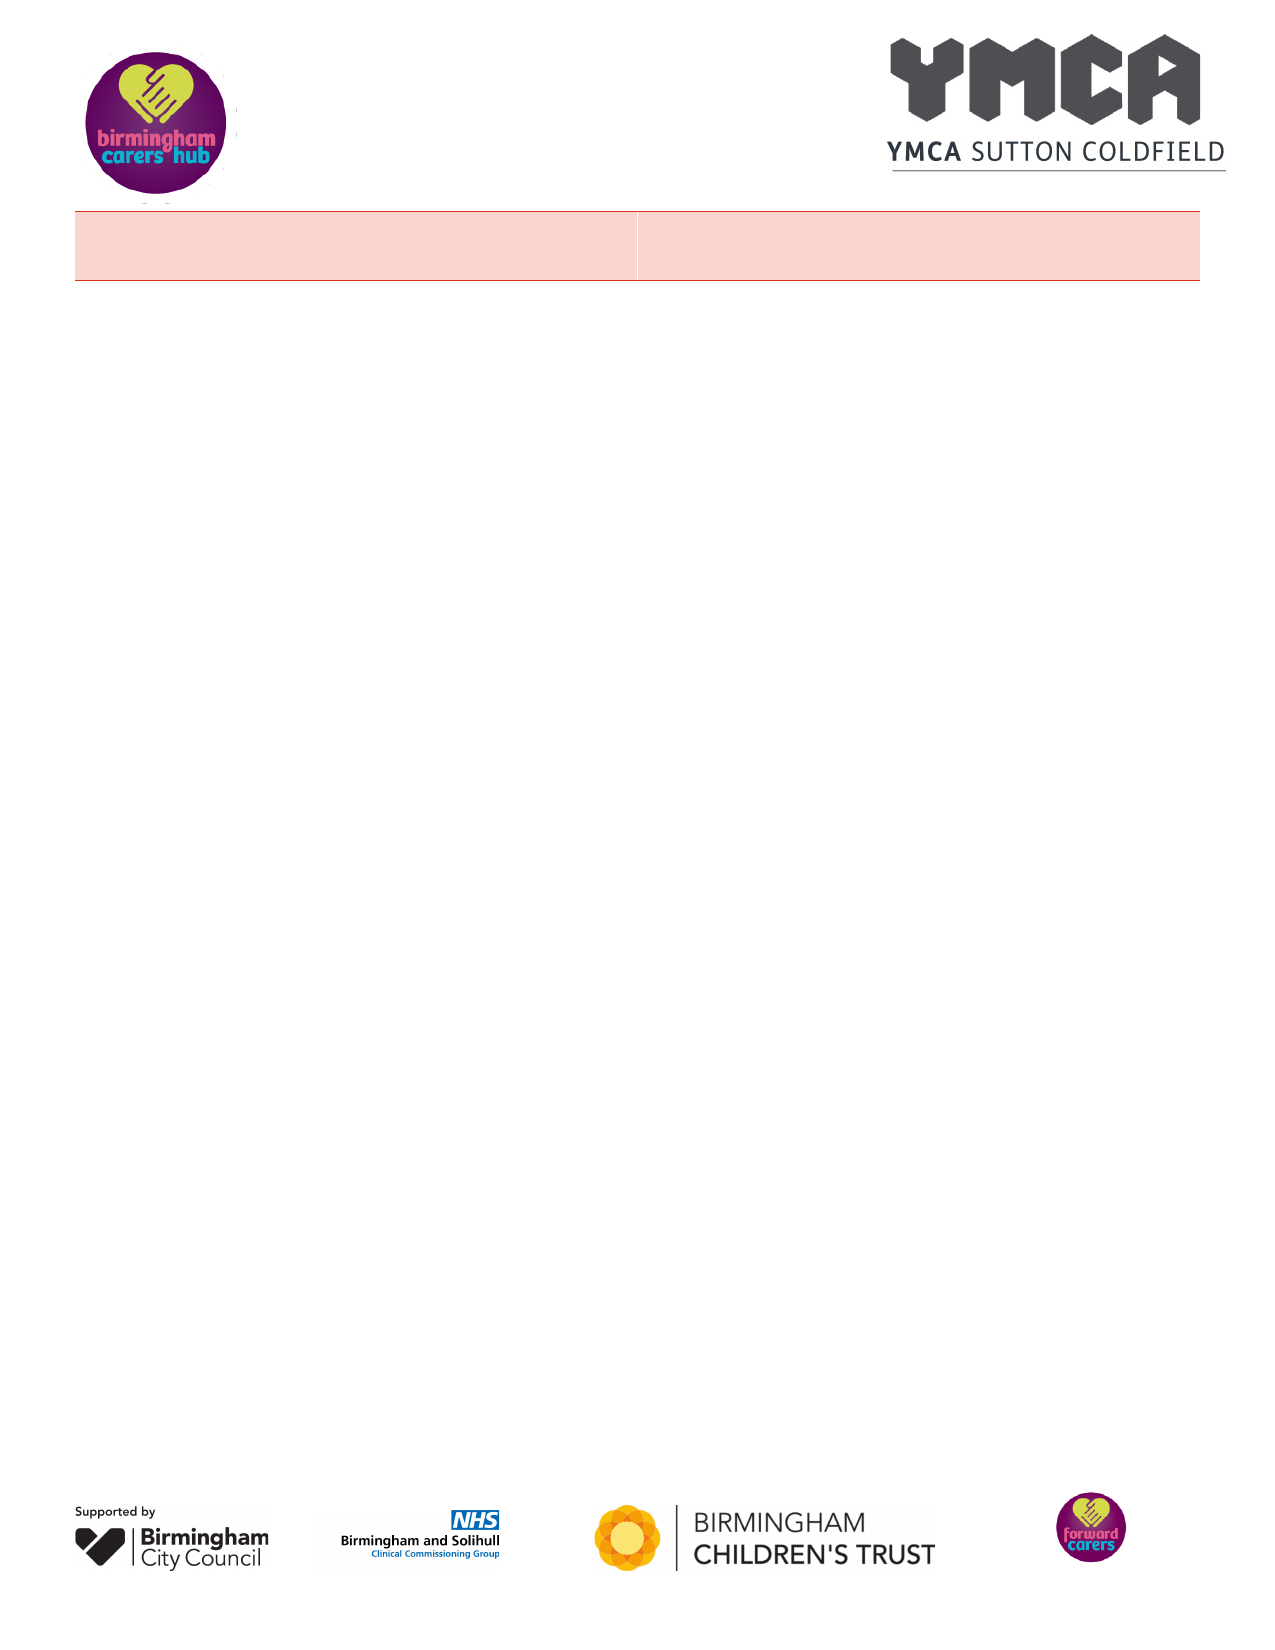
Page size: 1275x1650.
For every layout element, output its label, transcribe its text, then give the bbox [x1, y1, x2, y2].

table_cell Primary reason for caring role: [75, 212, 637, 280]
picture [75, 1505, 269, 1571]
picture [1042, 1489, 1140, 1571]
picture [886, 140, 1227, 172]
picture [74, 40, 237, 204]
picture [315, 1510, 500, 1571]
table_cell [638, 212, 1200, 280]
picture [594, 1505, 935, 1571]
picture [890, 34, 1200, 125]
